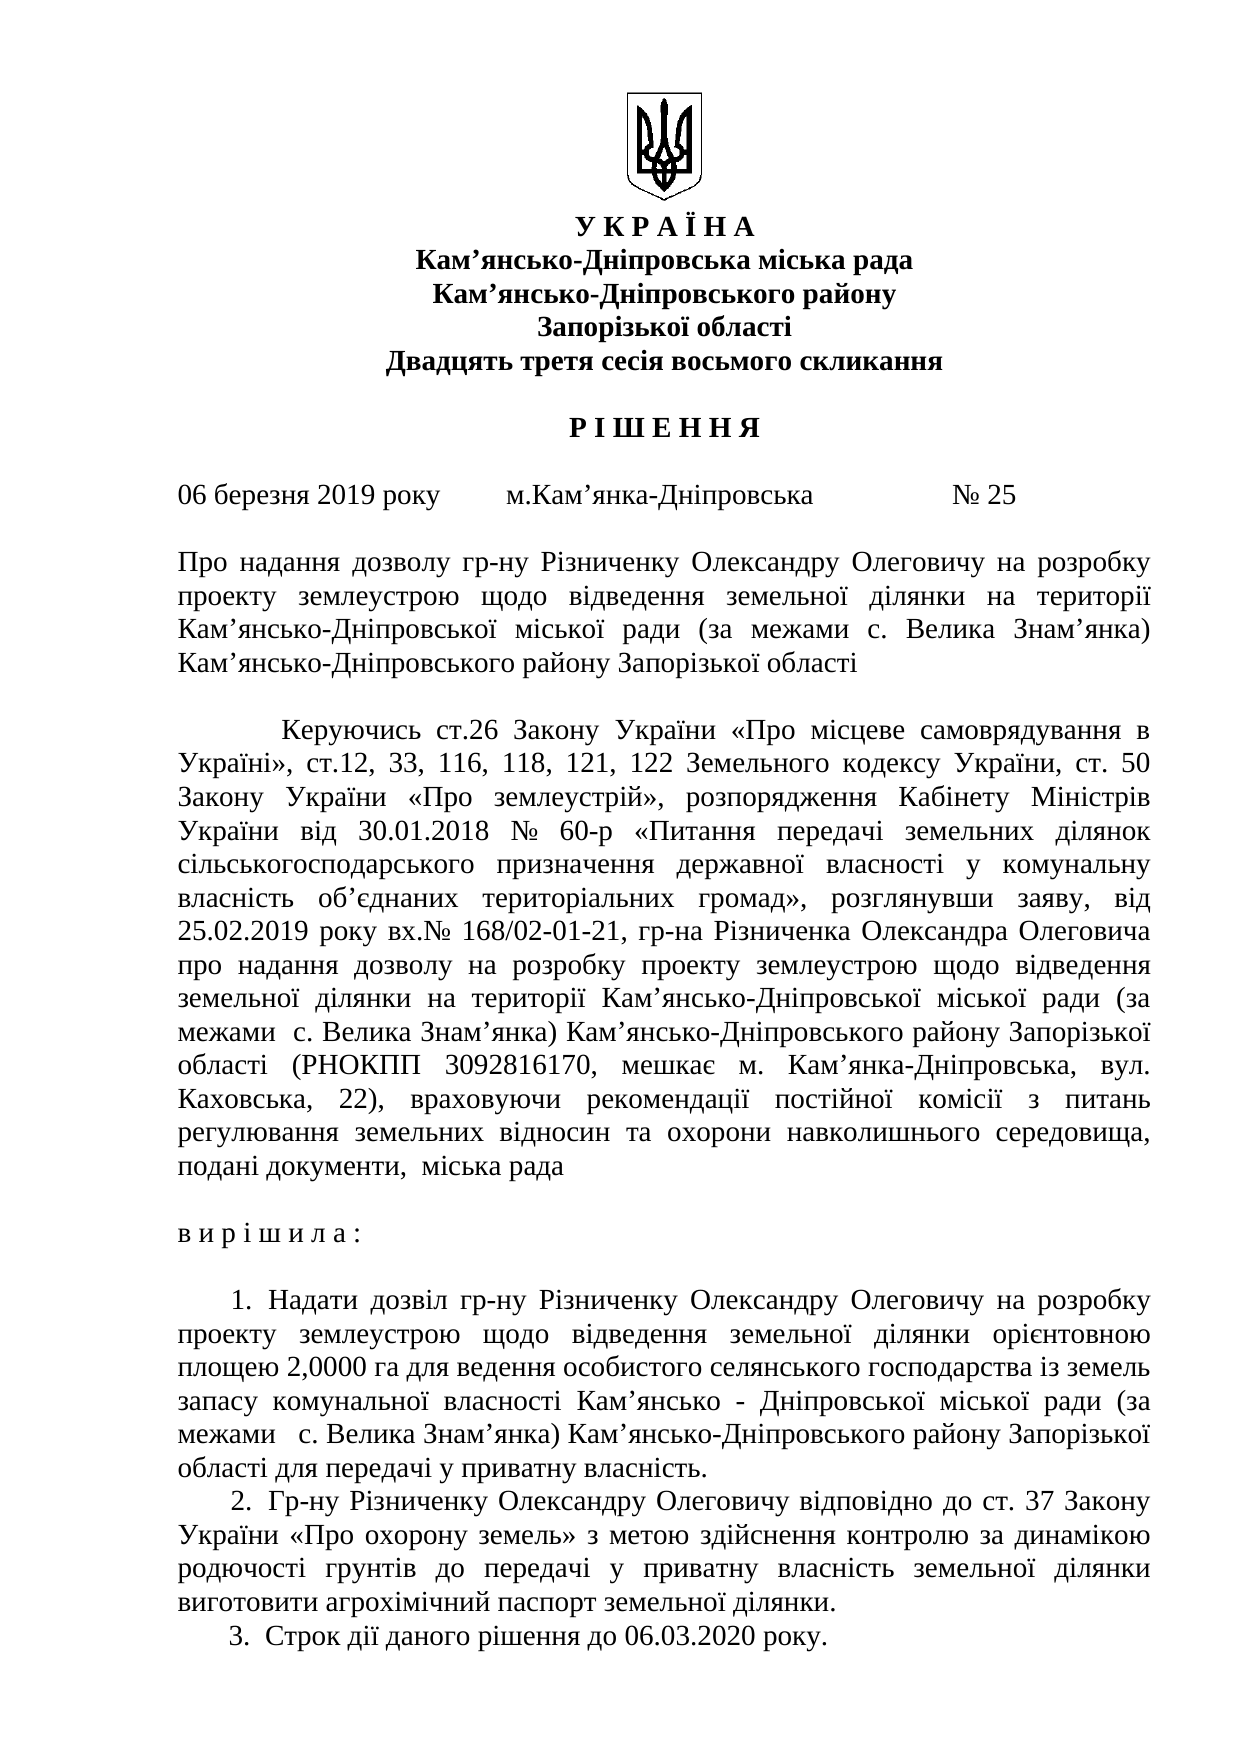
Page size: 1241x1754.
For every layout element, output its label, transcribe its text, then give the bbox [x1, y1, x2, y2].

text 3. Строк дії даного рішення до 06.03.2020 року. [177, 1618, 1152, 1651]
text Кам’янсько-Дніпровського району [177, 276, 1152, 309]
title Кам’янсько-Дніпровська міська рада [177, 242, 1152, 276]
text Двадцять третя сесія восьмого скликання [177, 343, 1152, 377]
text Керуючись ст.26 Закону України «Про місцеве самоврядування в Україні», ст.12, 33, 116, 118, 121, 122 Земельного кодексу України, ст. 50 Закону України «Про землеустрій», розпорядження Кабінету Міністрів України від 30.01.2018 № 60-р «Питання передачі земельних ділянок сільськогосподарського призначення державної власності у комунальну власність об’єднаних територіальних громад», розглянувши заяву, від 25.02.2019 року вх.№ 168/02-01-21, гр-на Різниченка Олександра Олеговича про надання дозволу на розробку проекту землеустрою щодо відведення земельної ділянки на території Кам’янсько-Дніпровської міської ради (за межами с. Велика Знам’янка) Кам’янсько-Дніпровського району Запорізької області (РНОКПП 3092816170, мешкає м. Кам’янка-Дніпровська, вул. Каховська, 22), враховуючи рекомендації постійної комісії з питань регулювання земельних відносин та охорони навколишнього середовища, подані документи, міська рада [177, 712, 1152, 1182]
text Р І Ш Е Н Н Я [177, 410, 1152, 444]
title У К Р А Ї Н А [177, 209, 1152, 242]
list Надати дозвіл гр-ну Різниченку Олександру Олеговичу на розробку проекту землеустрою щодо відведення земельної ділянки орієнтовною площею 2,0000 га для ведення особистого селянського господарства із земель запасу комунальної власності Кам’янсько - Дніпровської міської ради (за межами с. Велика Знам’янка) Кам’янсько-Дніпровського району Запорізької області для передачі у приватну власність. [177, 1282, 1152, 1483]
list Гр-ну Різниченку Олександру Олеговичу відповідно до ст. 37 Закону України «Про охорону земель» з метою здійснення контролю за динамікою родючості грунтів до передачі у приватну власність земельної ділянки виготовити агрохімічний паспорт земельної ділянки. [177, 1483, 1152, 1618]
text в и р і ш и л а : [177, 1215, 1152, 1249]
picture [619, 88, 710, 209]
text Про надання дозволу гр-ну Різниченку Олександру Олеговичу на розробку проекту землеустрою щодо відведення земельної ділянки на території Кам’янсько-Дніпровської міської ради (за межами с. Велика Знам’янка) Кам’янсько-Дніпровського району Запорізької області [177, 544, 1152, 678]
text 06 березня 2019 року м.Кам’янка-Дніпровська № 25 [177, 477, 1152, 511]
text Запорізької області [177, 309, 1152, 343]
